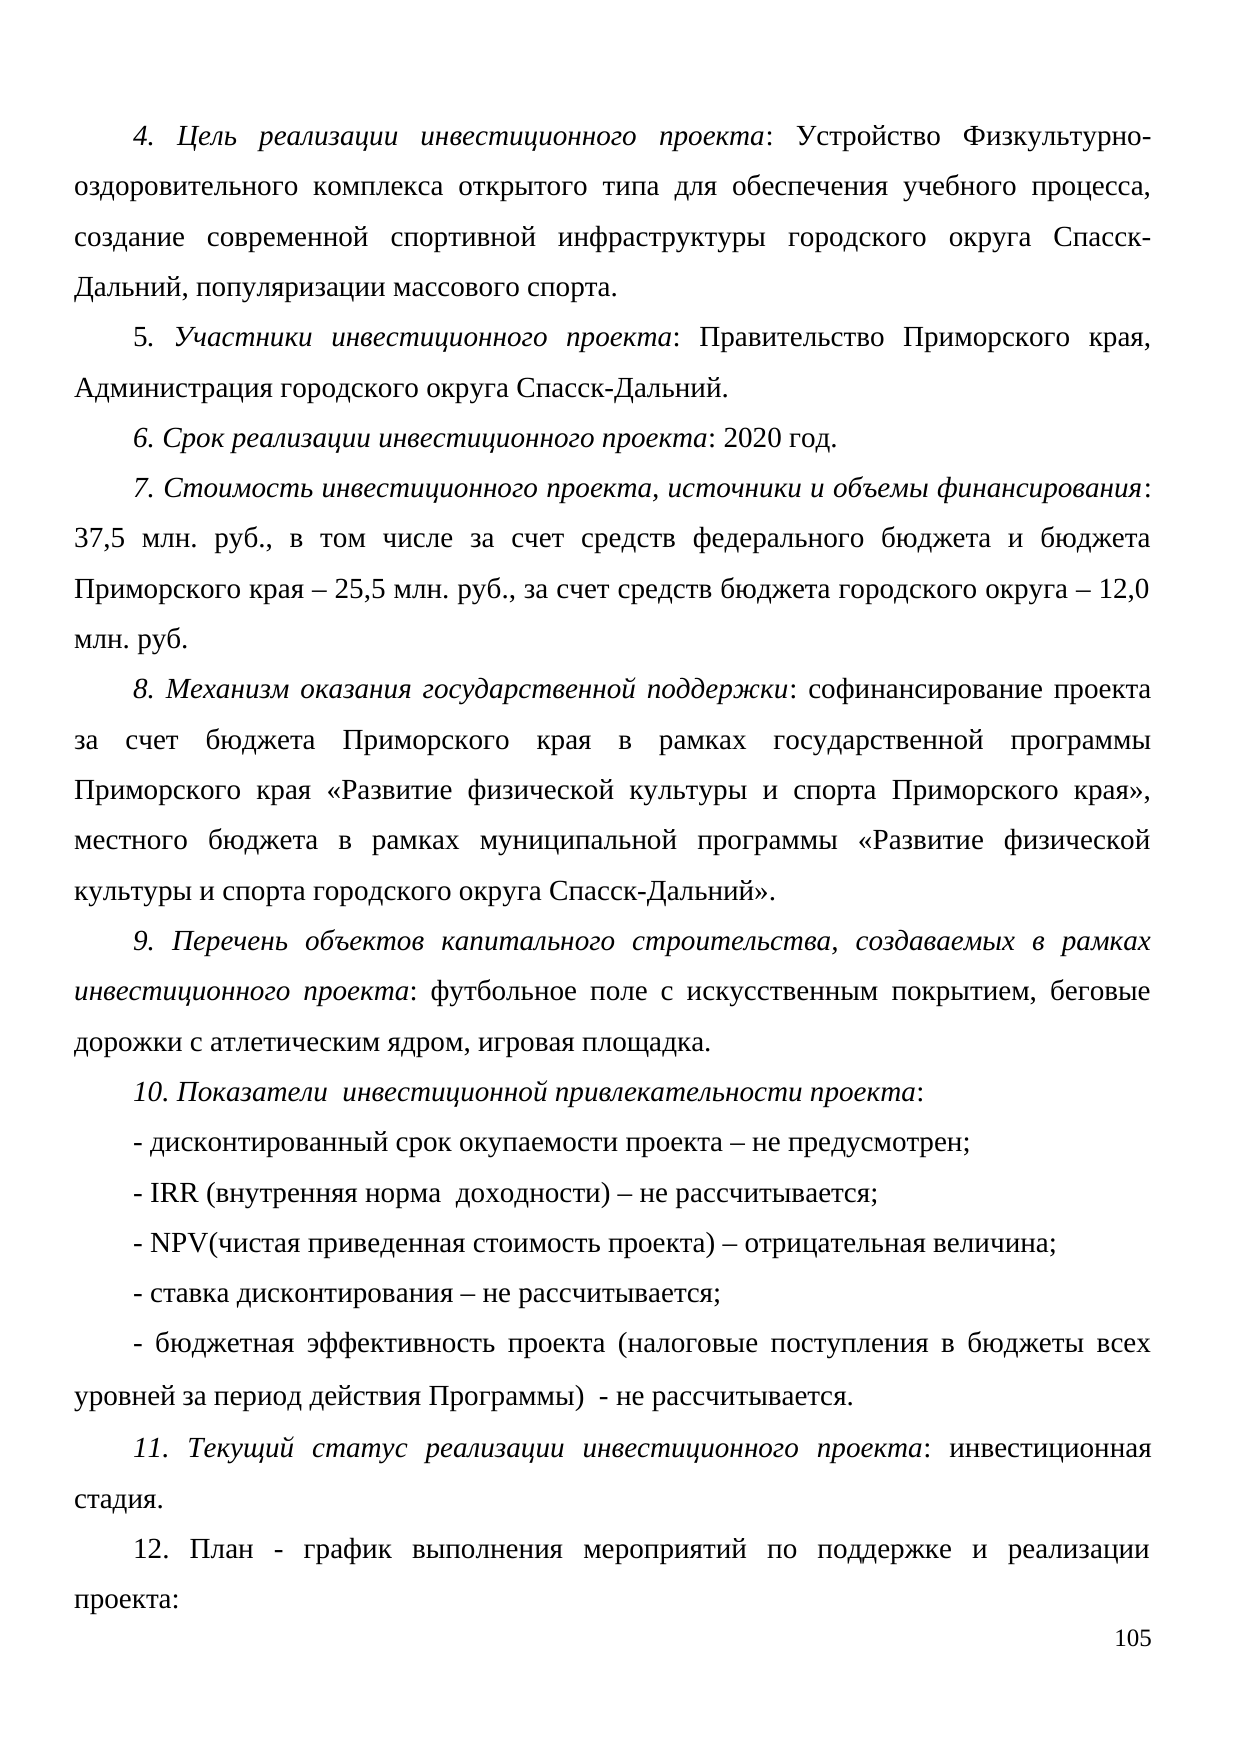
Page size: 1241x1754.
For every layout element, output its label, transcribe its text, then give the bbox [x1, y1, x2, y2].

list - дисконтированный срок окупаемости проекта – не предусмотрен; [74, 1124, 1152, 1158]
list - IRR (внутренняя норма доходности) – не рассчитывается; [74, 1175, 1152, 1208]
list 12. План - график выполнения мероприятий по поддержке и реализации проекта: [74, 1531, 1152, 1615]
list 6. Срок реализации инвестиционного проекта: 2020 год. [74, 420, 1152, 453]
list - бюджетная эффективность проекта (налоговые поступления в бюджеты всех уровней за период действия Программы) - не рассчитывается. [74, 1326, 1152, 1413]
list 11. Текущий статус реализации инвестиционного проекта: инвестиционная стадия. [74, 1430, 1152, 1514]
list 9. Перечень объектов капитального строительства, создаваемых в рамках инвестиционного проекта: футбольное поле с искусственным покрытием, беговые дорожки с атлетическим ядром, игровая площадка. [74, 923, 1152, 1057]
list 8. Механизм оказания государственной поддержки: софинансирование проекта за счет бюджета Приморского края в рамках государственной программы Приморского края «Развитие физической культуры и спорта Приморского края», местного бюджета в рамках муниципальной программы «Развитие физической культуры и спорта городского округа Спасск-Дальний». [74, 672, 1152, 906]
list - ставка дисконтирования – не рассчитывается; [74, 1275, 1152, 1309]
list 5. Участники инвестиционного проекта: Правительство Приморского края, Администрация городского округа Спасск-Дальний. [74, 319, 1152, 403]
list - NPV(чистая приведенная стоимость проекта) – отрицательная величина; [74, 1225, 1152, 1258]
list 10. Показатели инвестиционной привлекательности проекта: [74, 1074, 1152, 1108]
list 4. Цель реализации инвестиционного проекта: Устройство Физкультурно- оздоровительного комплекса открытого типа для обеспечения учебного процесса, создание современной спортивной инфраструктуры городского округа Спасск-Дальний, популяризации массового спорта. [74, 118, 1152, 303]
list 7. Стоимость инвестиционного проекта, источники и объемы финансирования: 37,5 млн. руб., в том числе за счет средств федерального бюджета и бюджета Приморского края – 25,5 млн. руб., за счет средств бюджета городского округа – 12,0 млн. руб. [74, 470, 1152, 655]
